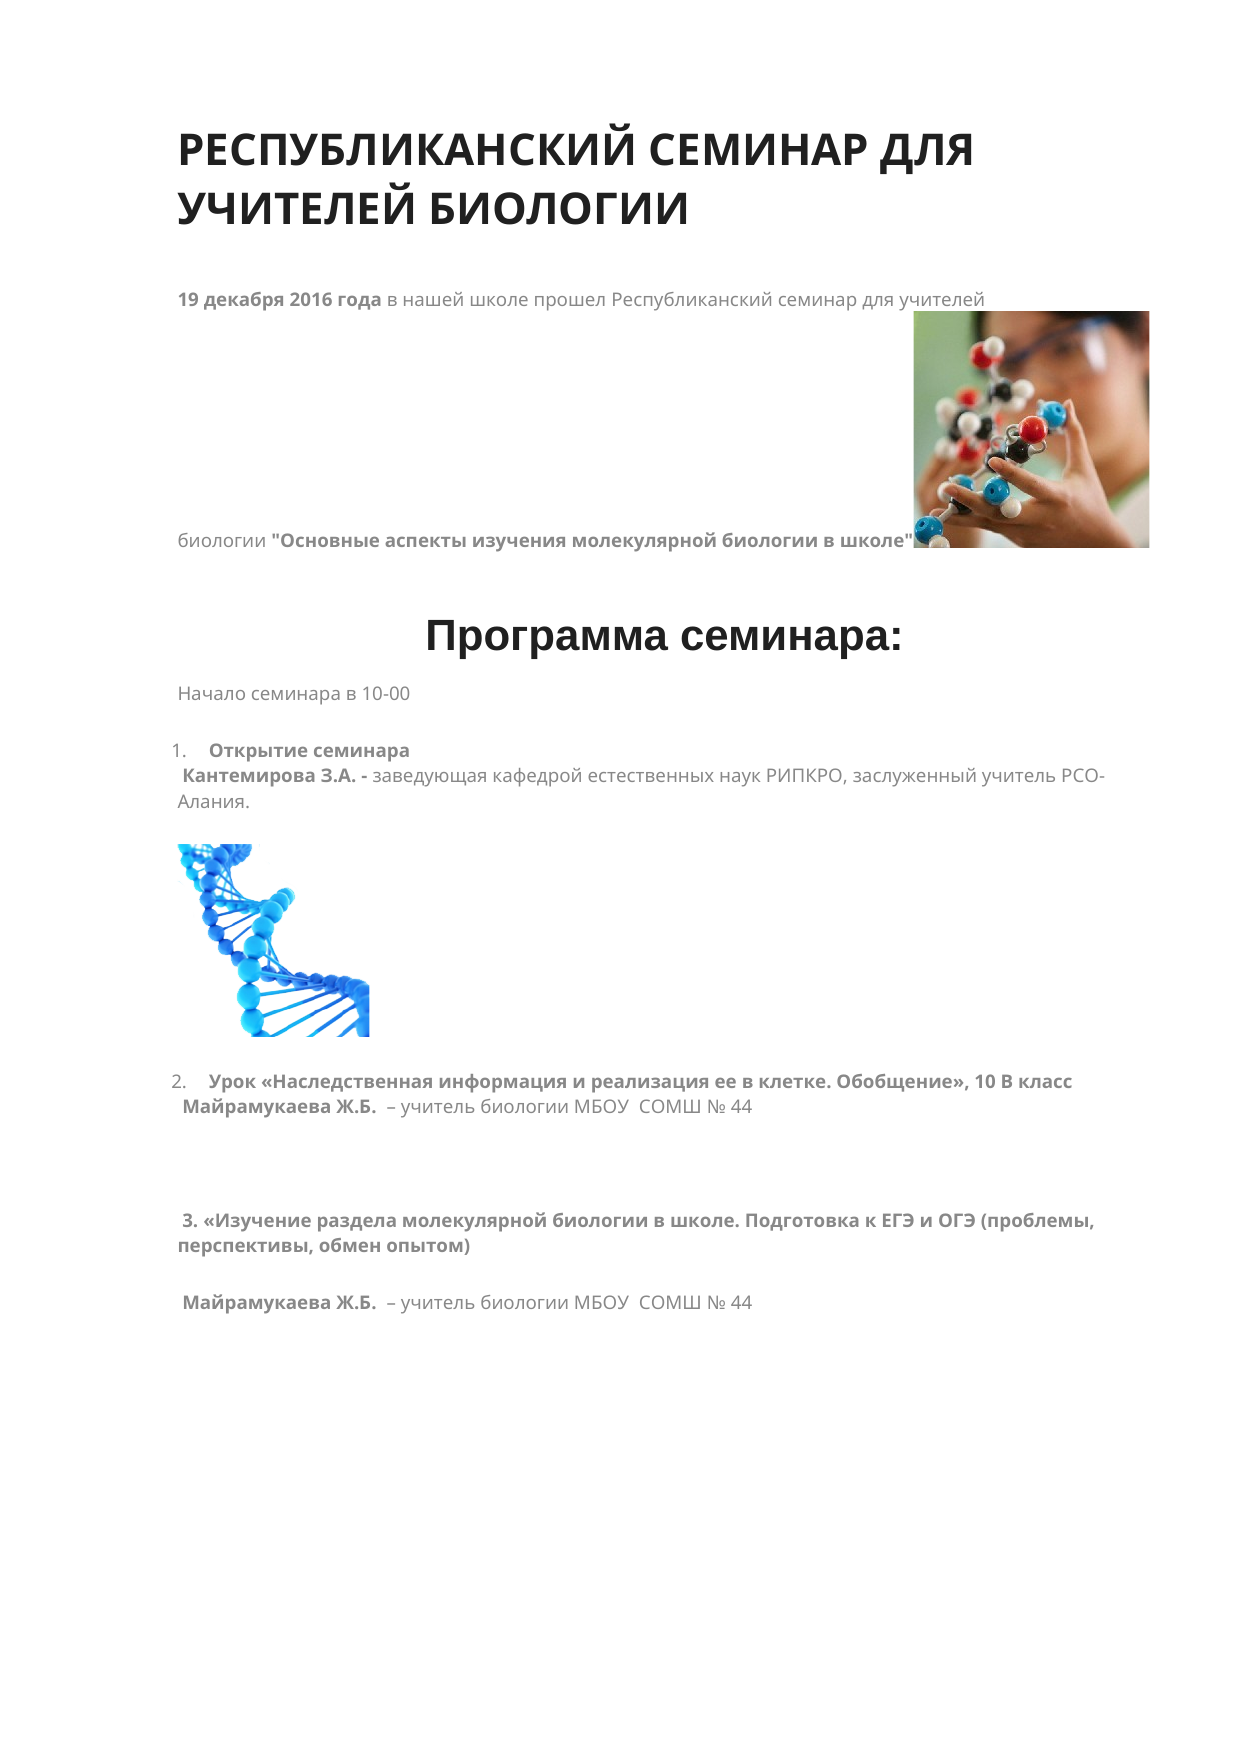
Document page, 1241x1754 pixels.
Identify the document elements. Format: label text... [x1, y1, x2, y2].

text РЕСПУБЛИКАНСКИЙ СЕМИНАР ДЛЯ УЧИТЕЛЕЙ БИОЛОГИИ [177, 118, 1152, 237]
text Программа семинара: [177, 610, 1152, 660]
list Открытие семинара [171, 737, 1152, 762]
text Кантемирова З.А. - заведующая кафедрой естественных наук РИПКРО, заслуженный учитель РСО-Алания. [177, 762, 1152, 813]
text Майрамукаева Ж.Б. – учитель биологии МБОУ СОМШ № 44 [177, 1094, 1152, 1119]
text Начало семинара в 10-00 [177, 680, 1152, 706]
text 19 декабря 2016 года в нашей школе прошел Республиканский семинар для учителей биологии "Основные аспекты изучения молекулярной биологии в школе" [177, 286, 1152, 553]
text 3. «Изучение раздела молекулярной биологии в школе. Подготовка к ЕГЭ и ОГЭ (проблемы, перспективы, обмен опытом) [177, 1207, 1152, 1258]
list Урок «Наследственная информация и реализация ее в клетке. Обобщение», 10 В класс [171, 1068, 1152, 1094]
picture [177, 844, 370, 1037]
picture [913, 311, 1150, 548]
text Майрамукаева Ж.Б. – учитель биологии МБОУ СОМШ № 44 [177, 1289, 1152, 1315]
